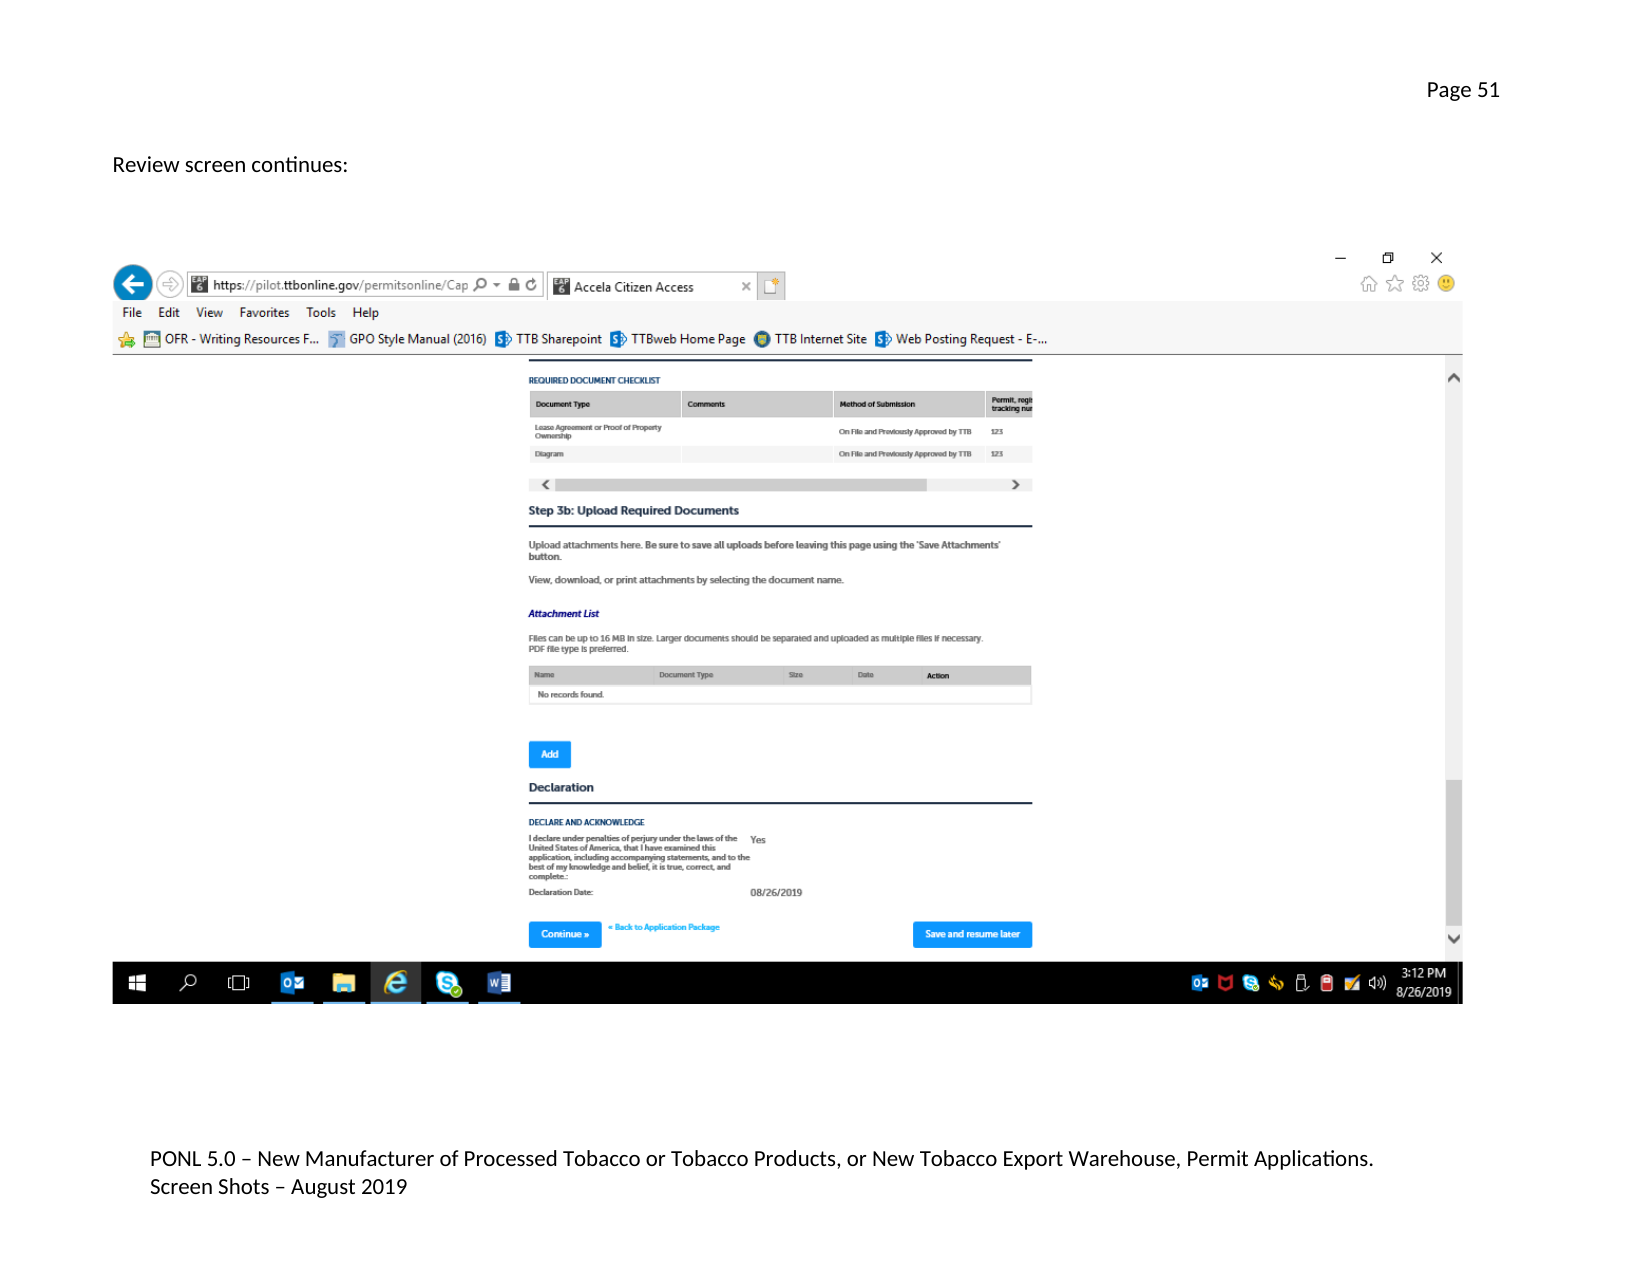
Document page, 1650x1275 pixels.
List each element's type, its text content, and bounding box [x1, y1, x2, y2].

picture [112, 243, 1463, 1004]
text Review screen continues: [112, 150, 1537, 178]
